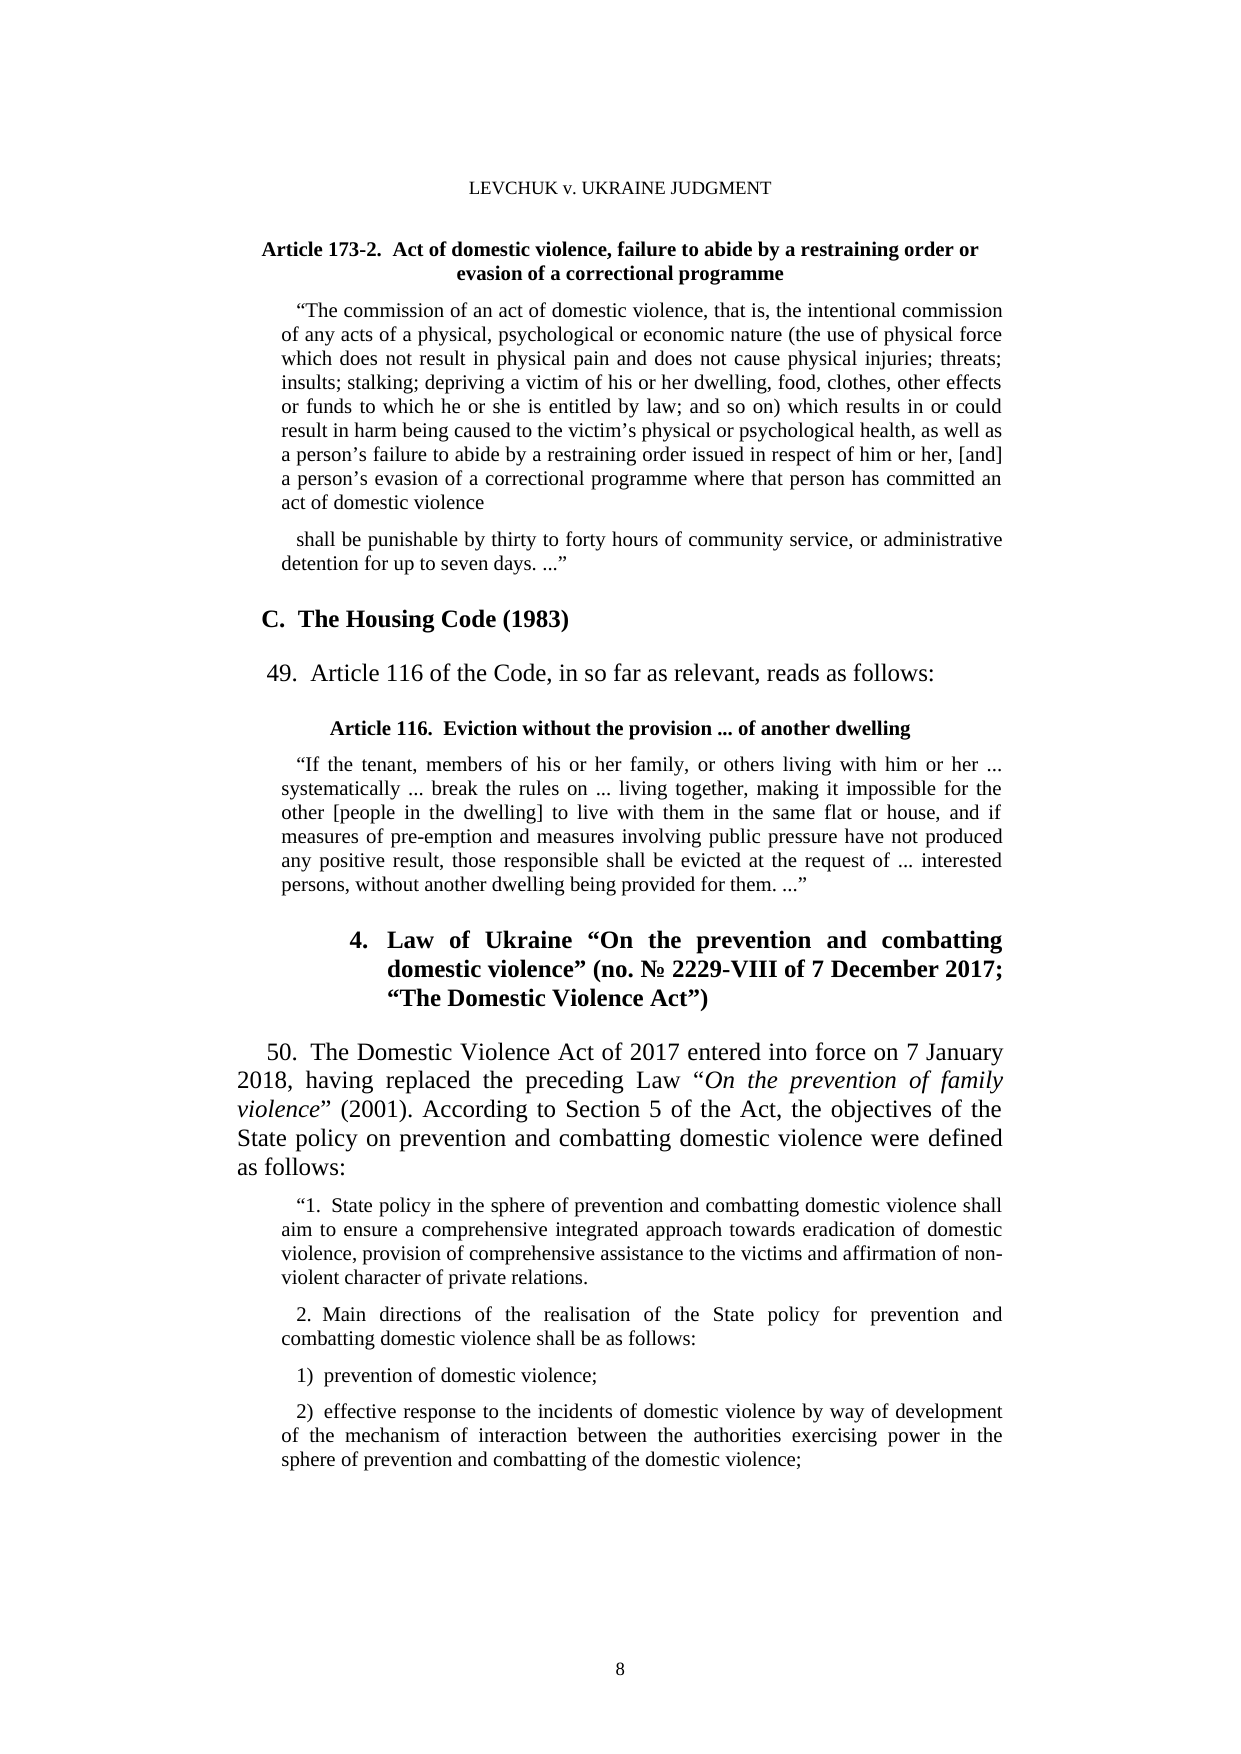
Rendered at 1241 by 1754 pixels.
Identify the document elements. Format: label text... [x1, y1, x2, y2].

text Article 173-2. Act of domestic violence, failure to abide by a restraining order or evasion of a correctional programme [237, 237, 1003, 285]
text 50. The Domestic Violence Act of 2017 entered into force on 7 January 2018, having replaced the preceding Law “On the prevention of family violence” (2001). According to Section 5 of the Act, the objectives of the State policy on prevention and combatting domestic violence were defined as follows: [237, 1037, 1003, 1181]
text 2. Main directions of the realisation of the State policy for prevention and combatting domestic violence shall be as follows: [281, 1302, 1003, 1350]
text shall be punishable by thirty to forty hours of community service, or administrative detention for up to seven days. ...” [281, 527, 1003, 575]
text 49. Article 116 of the Code, in so far as relevant, reads as follows: [237, 658, 1003, 686]
text Law of Ukraine “On the prevention and combatting domestic violence” (no. № 2229-VIII of 7 December 2017; “The Domestic Violence Act”) [349, 926, 1003, 1012]
text Article 116. Eviction without the provision ... of another dwelling [237, 716, 1003, 739]
text 1) prevention of domestic violence; [281, 1362, 1003, 1387]
text 2) effective response to the incidents of domestic violence by way of development of the mechanism of interaction between the authorities exercising power in the sphere of prevention and combatting of the domestic violence; [281, 1399, 1003, 1471]
text “The commission of an act of domestic violence, that is, the intentional commission of any acts of a physical, psychological or economic nature (the use of physical force which does not result in physical pain and does not cause physical injuries; threats; insults; stalking; depriving a victim of his or her dwelling, food, clothes, other effects or funds to which he or she is entitled by law; and so on) which results in or could result in harm being caused to the victim’s physical or psychological health, as well as a person’s failure to abide by a restraining order issued in respect of him or her, [and] a person’s evasion of a correctional programme where that person has committed an act of domestic violence [281, 297, 1003, 514]
text “If the tenant, members of his or her family, or others living with him or her ... systematically ... break the rules on ... living together, making it impossible for the other [people in the dwelling] to live with them in the same flat or house, and if measures of pre-emption and measures involving public pressure have not produced any positive result, those responsible shall be evicted at the request of ... interested persons, without another dwelling being provided for them. ...” [281, 752, 1003, 896]
text “1. State policy in the sphere of prevention and combatting domestic violence shall aim to ensure a comprehensive integrated approach towards eradication of domestic violence, provision of comprehensive assistance to the victims and affirmation of non-violent character of private relations. [281, 1193, 1003, 1289]
list The Housing Code (1983) [261, 604, 1003, 633]
